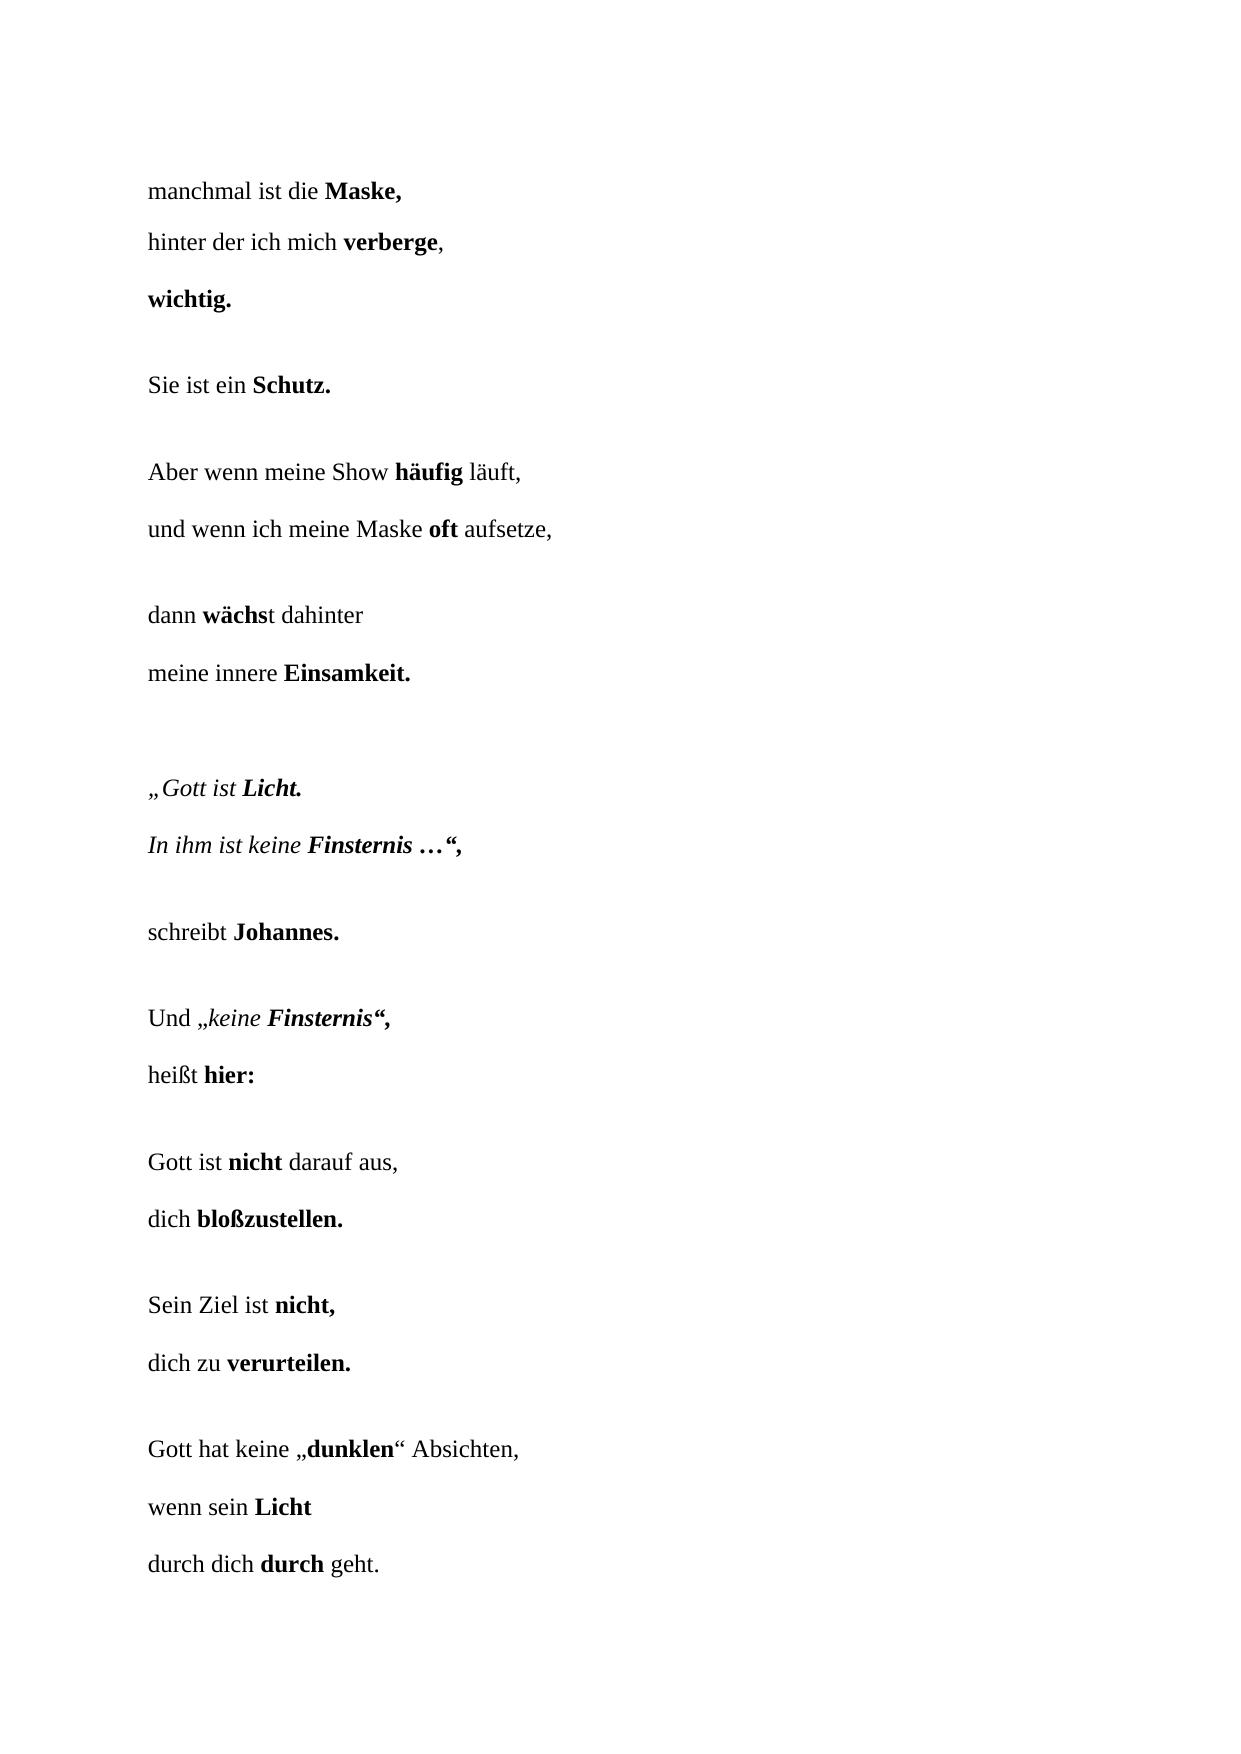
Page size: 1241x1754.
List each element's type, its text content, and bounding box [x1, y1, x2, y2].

text Und „keine Finsternis“, [148, 1003, 1093, 1032]
text Sein Ziel ist nicht, [148, 1290, 1093, 1319]
text dann wächst dahinter [148, 600, 1093, 629]
text „Gott ist Licht. [148, 773, 1093, 802]
text In ihm ist keine Finsternis …“, [148, 830, 1093, 859]
text Gott hat keine „dunklen“ Absichten, [148, 1434, 1093, 1463]
text hinter der ich mich verberge, [148, 227, 1093, 255]
text Gott ist nicht darauf aus, [148, 1147, 1093, 1175]
text Aber wenn meine Show häufig läuft, [148, 457, 1093, 485]
text und wenn ich meine Maske oft aufsetze, [148, 514, 1093, 543]
text wenn sein Licht [148, 1492, 1093, 1520]
text Sie ist ein Schutz. [148, 370, 1093, 399]
text heißt hier: [148, 1060, 1093, 1089]
text dich zu verurteilen. [148, 1348, 1093, 1377]
text dich bloßzustellen. [148, 1204, 1093, 1233]
text meine innere Einsamkeit. [148, 658, 1093, 687]
text wichtig. [148, 284, 1093, 313]
text schreibt Johannes. [148, 917, 1093, 945]
text durch dich durch geht. [148, 1549, 1093, 1578]
text manchmal ist die Maske, [148, 176, 1093, 205]
